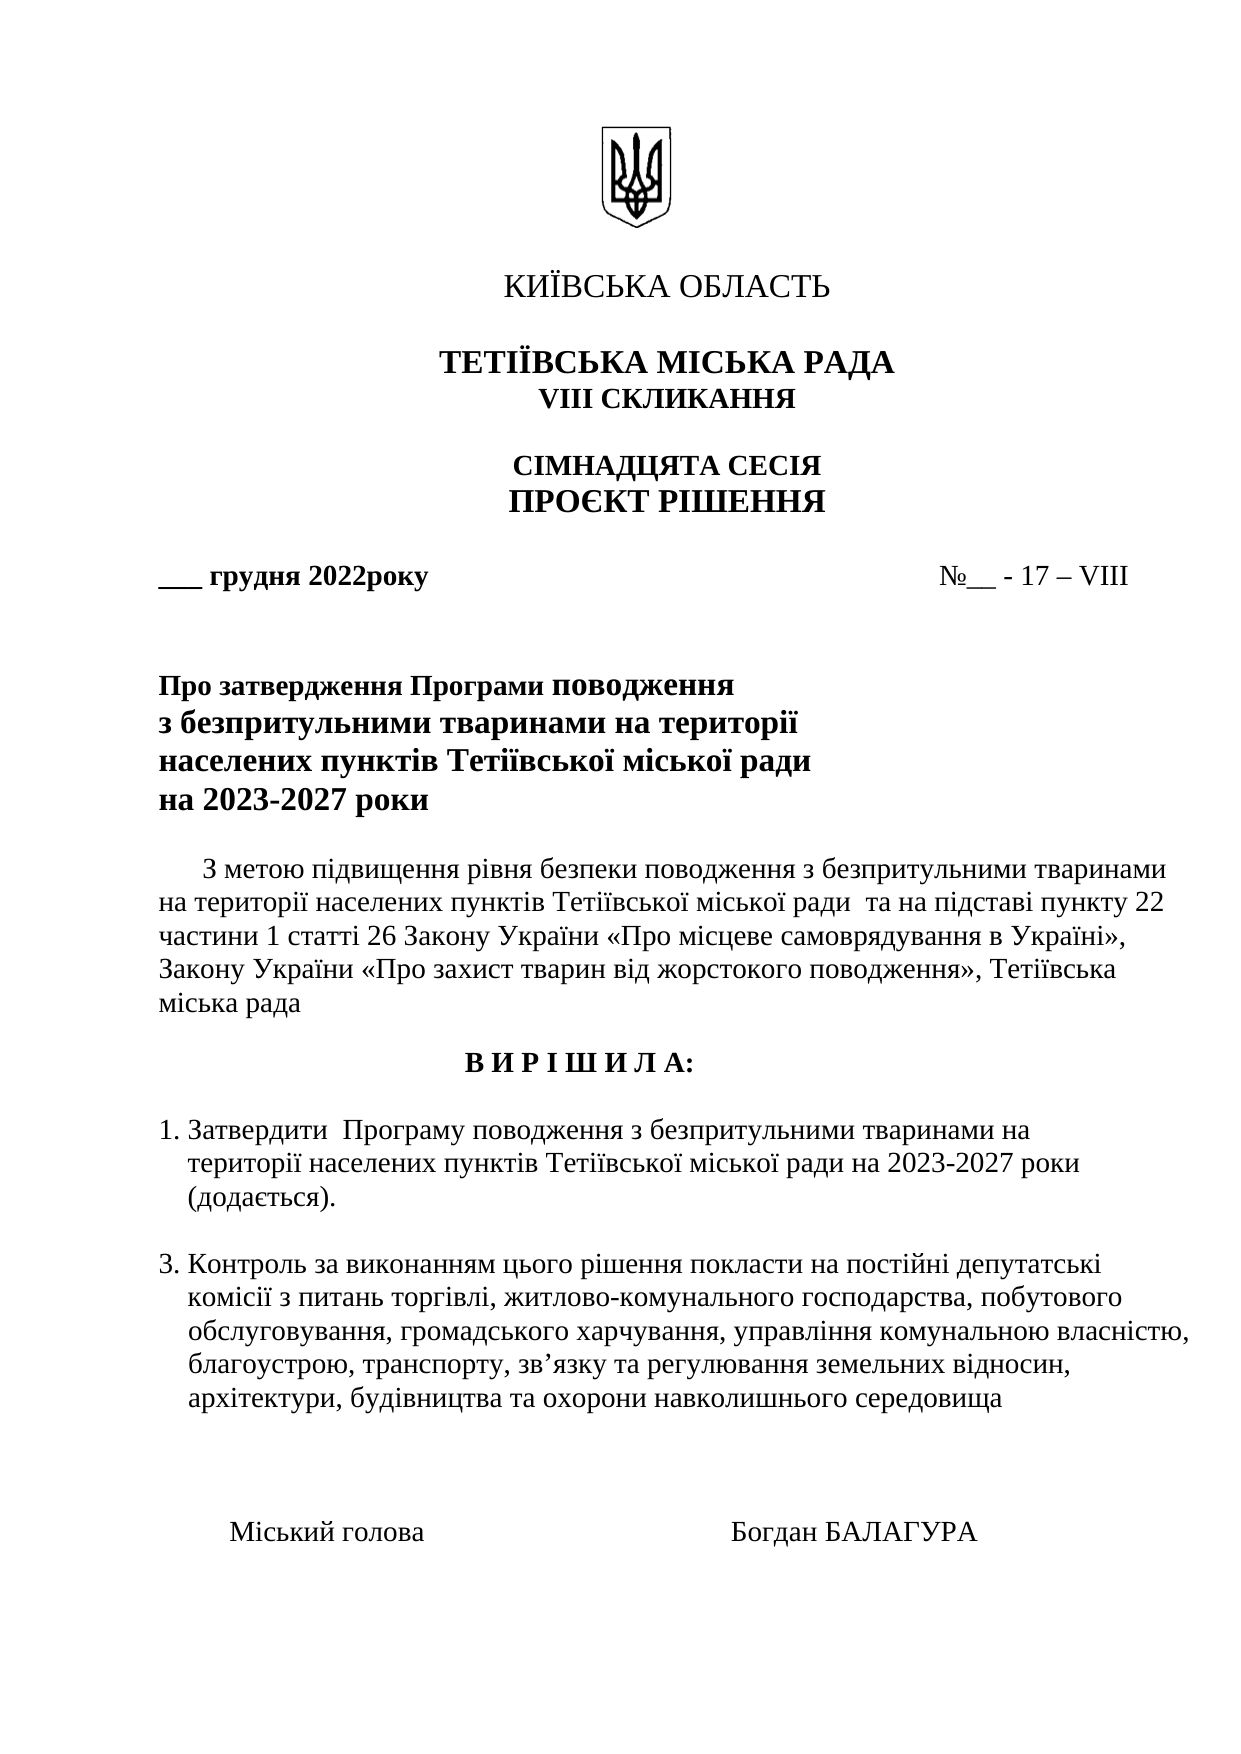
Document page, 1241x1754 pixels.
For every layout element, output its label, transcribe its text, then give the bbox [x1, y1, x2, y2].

text В И Р І Ш И Л А: [158, 1045, 1176, 1078]
text з безпритульними тваринами на території [158, 702, 980, 741]
text території населених пунктів Тетіївської міської ради на 2023-2027 роки [158, 1145, 1177, 1179]
text З метою підвищення рівня безпеки поводження з безпритульними тваринами на території населених пунктів Тетіївської міської ради та на підставі пункту 22 частини 1 статті 26 Закону України «Про місцеве самоврядування в Україні», Закону України «Про захист тварин від жорстокого поводження», Тетіївська міська рада [158, 851, 1176, 1018]
text 1. Затвердити Програму поводження з безпритульними тваринами на [158, 1112, 1177, 1145]
text ___ грудня 2022року №__ - 17 – VІІІ [158, 558, 1176, 592]
picture [601, 126, 672, 228]
text 3. Контроль за виконанням цього рішення покласти на постійні депутатські [158, 1246, 1232, 1279]
text комісії з питань торгівлі, житлово-комунального господарства, побутового обслуговування, громадського харчування, управління комунальною власністю, благоустрою, транспорту, зв’язку та регулювання земельних відносин, архітектури, будівництва та охорони навколишнього середовища [158, 1279, 1232, 1414]
text VІІІ СКЛИКАННЯ [158, 381, 1176, 415]
text населених пунктів Тетіївської міської ради [158, 741, 980, 779]
text ТЕТІЇВСЬКА МІСЬКА РАДА [158, 343, 1176, 381]
text (додається). [158, 1179, 1177, 1212]
text Міський голова Богдан БАЛАГУРА [171, 1514, 1194, 1548]
text СІМНАДЦЯТА СЕСІЯ [158, 448, 1176, 482]
text Про затвердження Програми поводження [158, 664, 980, 702]
text КИЇВСЬКА ОБЛАСТЬ [158, 266, 1176, 304]
text ПРОЄКТ РІШЕННЯ [158, 482, 1176, 520]
text на 2023-2027 роки [158, 779, 980, 817]
